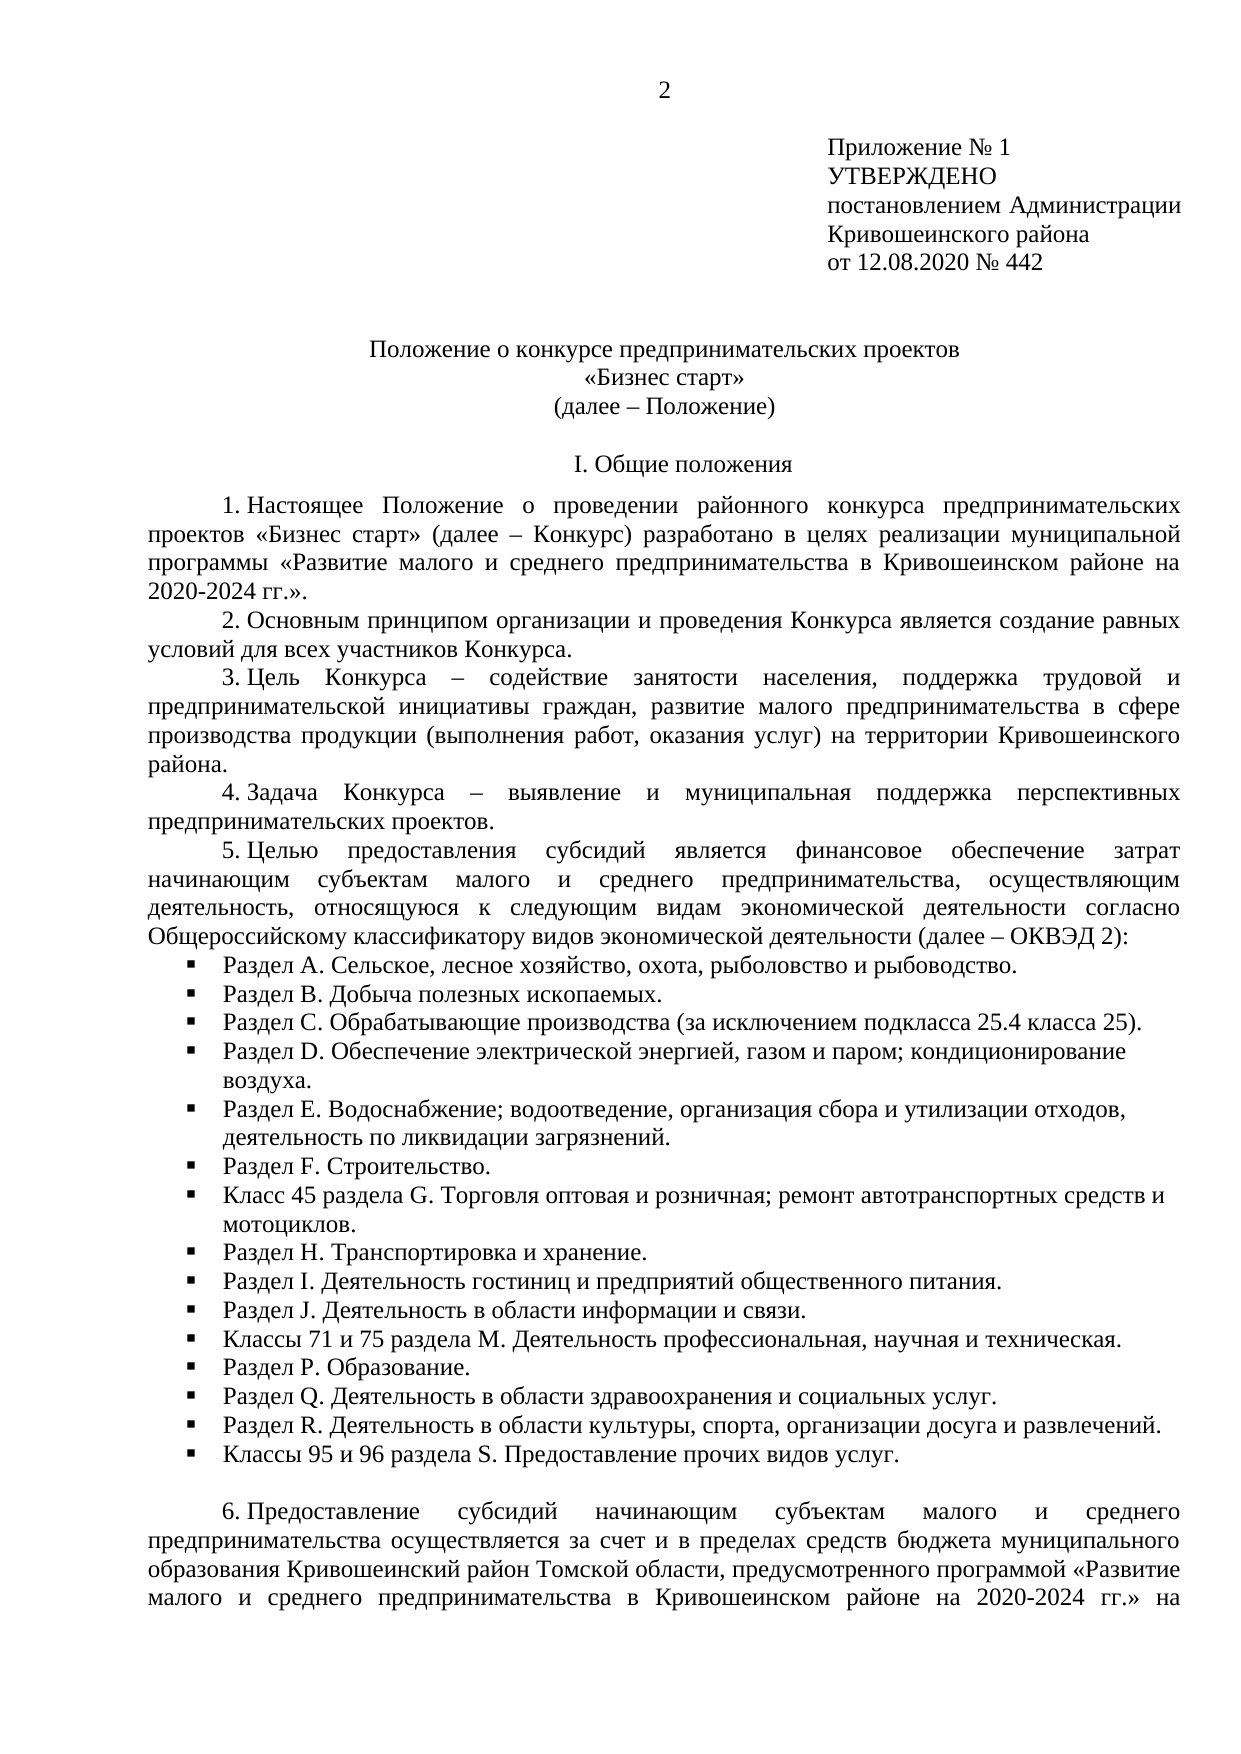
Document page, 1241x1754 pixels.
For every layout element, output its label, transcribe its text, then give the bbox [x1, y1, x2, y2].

list Раздел F. Строительство. [185, 1151, 1181, 1180]
text Общие положения [185, 449, 1181, 477]
list Раздел I. Деятельность гостиниц и предприятий общественного питания. [185, 1266, 1181, 1295]
text от 12.08.2020 № 442 [827, 247, 1181, 276]
text «Бизнес старт» [148, 362, 1181, 391]
list Настоящее Положение о проведении районного конкурса предпринимательских проектов «Бизнес старт» (далее – Конкурс) разработано в целях реализации муниципальной программы «Развитие малого и среднего предпринимательства в Кривошеинском районе на 2020-2024 гг.». [148, 490, 1181, 605]
list Класс 45 раздела G. Торговля оптовая и розничная; ремонт автотранспортных средств и мотоциклов. [185, 1180, 1181, 1237]
list Раздел C. Обрабатывающие производства (за исключением подкласса 25.4 класса 25). [185, 1007, 1181, 1036]
list Раздел A. Сельское, лесное хозяйство, охота, рыболовство и рыбоводство. [185, 950, 1181, 979]
list Цель Конкурса – содействие занятости населения, поддержка трудовой и предпринимательской инициативы граждан, развитие малого предпринимательства в сфере производства продукции (выполнения работ, оказания услуг) на территории Кривошеинского района. [148, 662, 1181, 777]
list Раздел D. Обеспечение электрической энергией, газом и паром; кондиционирование воздуха. [185, 1036, 1181, 1094]
list Раздел J. Деятельность в области информации и связи. [185, 1295, 1181, 1324]
list Раздел R. Деятельность в области культуры, спорта, организации досуга и развлечений. [185, 1410, 1181, 1439]
text постановлением Администрации Кривошеинского района [827, 190, 1181, 247]
list Раздел P. Образование. [185, 1352, 1181, 1381]
text УТВЕРЖДЕНО [827, 161, 1181, 190]
list Классы 71 и 75 раздела M. Деятельность профессиональная, научная и техническая. [185, 1324, 1181, 1352]
text Приложение № 1 [827, 132, 1181, 161]
list Классы 95 и 96 раздела S. Предоставление прочих видов услуг. [185, 1439, 1181, 1467]
list Раздел B. Добыча полезных ископаемых. [185, 979, 1181, 1007]
text (далее – Положение) [148, 391, 1181, 420]
list Раздел Q. Деятельность в области здравоохранения и социальных услуг. [185, 1381, 1181, 1410]
text Положение о конкурсе предпринимательских проектов [148, 334, 1181, 362]
list Основным принципом организации и проведения Конкурса является создание равных условий для всех участников Конкурса. [148, 605, 1181, 662]
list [148, 1496, 1181, 1611]
list Целью предоставления субсидий является финансовое обеспечение затрат начинающим субъектам малого и среднего предпринимательства, осуществляющим деятельность, относящуюся к следующим видам экономической деятельности согласно Общероссийскому классификатору видов экономической деятельности (далее – ОКВЭД 2): [148, 835, 1181, 950]
list Раздел E. Водоснабжение; водоотведение, организация сбора и утилизации отходов, деятельность по ликвидации загрязнений. [185, 1094, 1181, 1151]
list Раздел H. Транспортировка и хранение. [185, 1237, 1181, 1266]
list Задача Конкурса – выявление и муниципальная поддержка перспективных предпринимательских проектов. [148, 777, 1181, 835]
